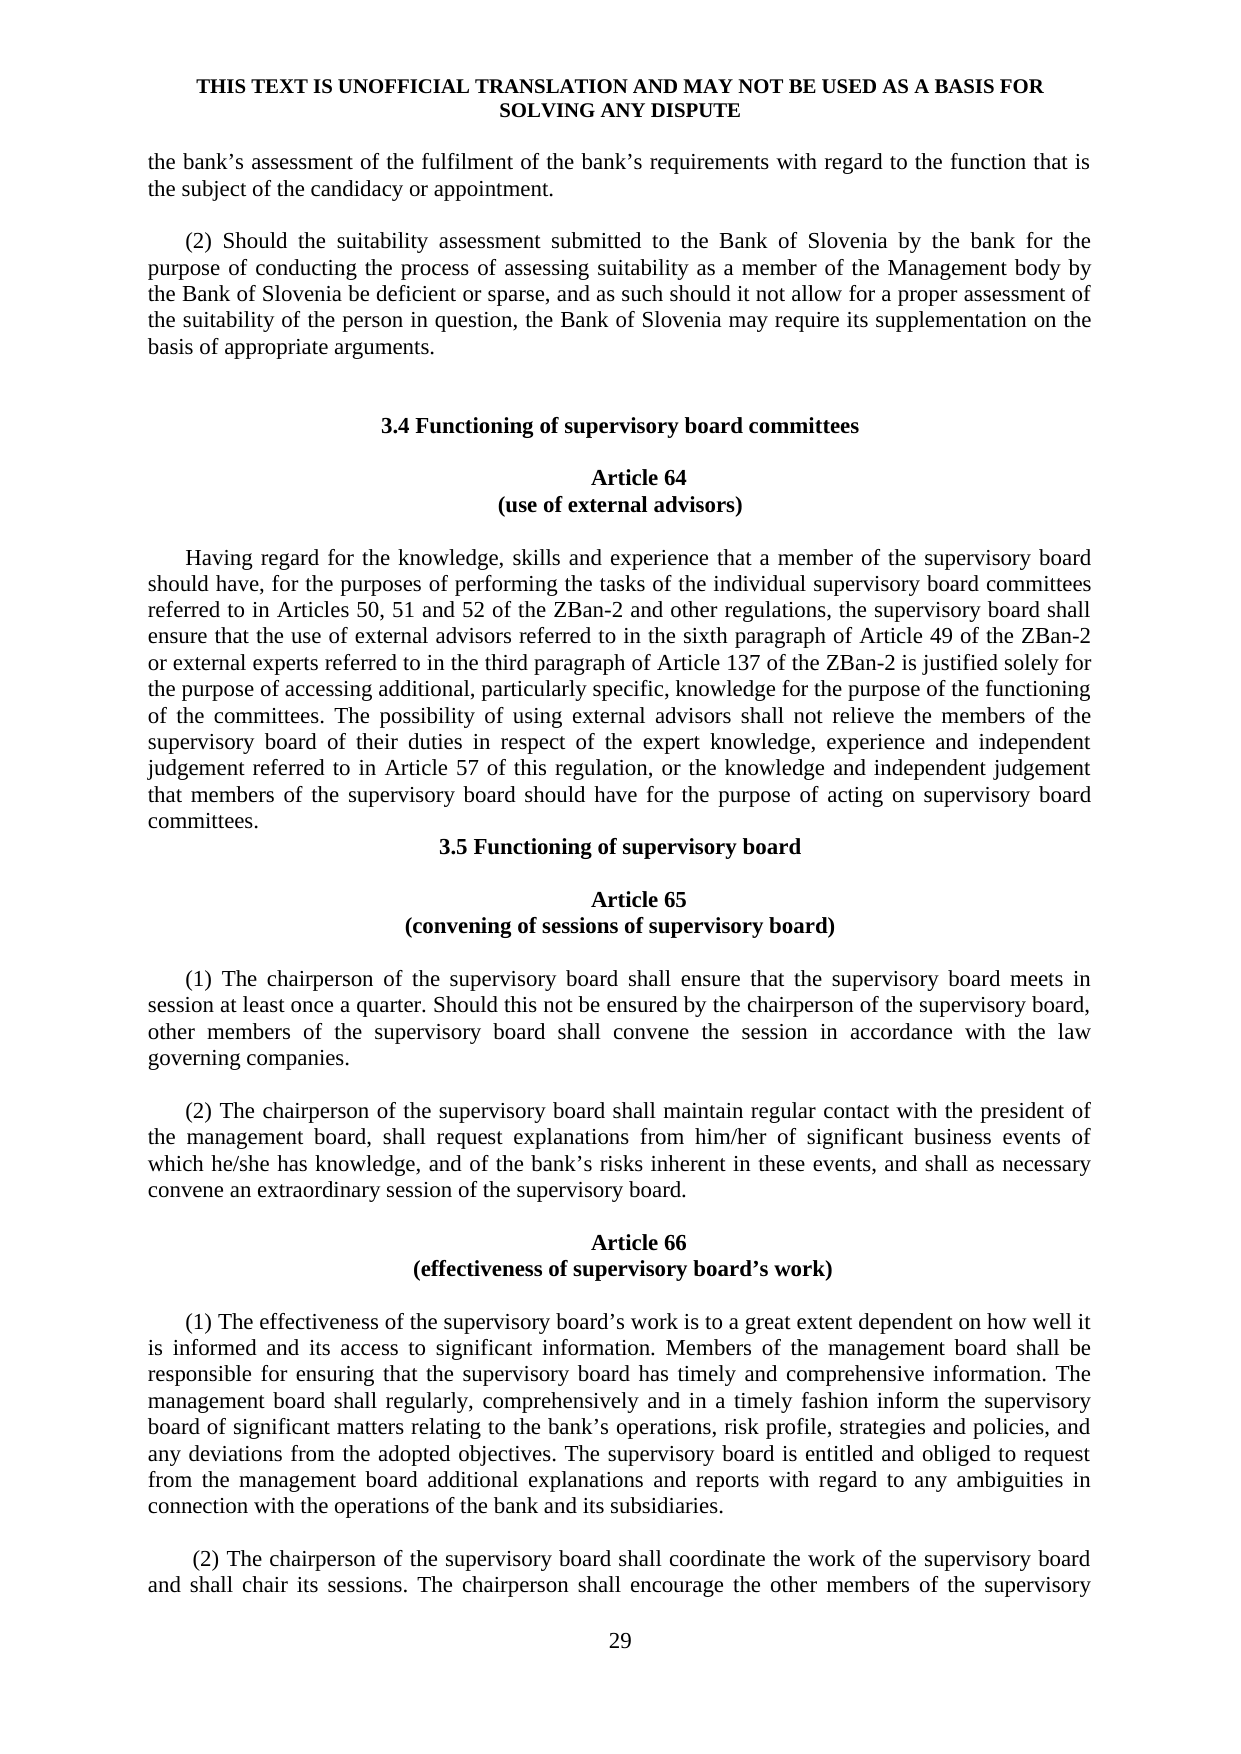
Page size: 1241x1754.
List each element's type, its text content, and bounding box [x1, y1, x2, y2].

text (use of external advisors) [148, 491, 1093, 517]
list Article 64 [148, 464, 1093, 491]
text 3.4 Functioning of supervisory board committees [148, 412, 1093, 438]
text (1) The effectiveness of the supervisory board’s work is to a great extent dependent on how well it is informed and its access to significant information. Members of the management board shall be responsible for ensuring that the supervisory board has timely and comprehensive information. The management board shall regularly, comprehensively and in a timely fashion inform the supervisory board of significant matters relating to the bank’s operations, risk profile, strategies and policies, and any deviations from the adopted objectives. The supervisory board is entitled and obliged to request from the management board additional explanations and reports with regard to any ambiguities in connection with the operations of the bank and its subsidiaries. [148, 1308, 1093, 1519]
text (effectiveness of supervisory board’s work) [148, 1255, 1093, 1281]
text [148, 1545, 1093, 1598]
text Having regard for the knowledge, skills and experience that a member of the supervisory board should have, for the purposes of performing the tasks of the individual supervisory board committees referred to in Articles 50, 51 and 52 of the ZBan-2 and other regulations, the supervisory board shall ensure that the use of external advisors referred to in the sixth paragraph of Article 49 of the ZBan-2 or external experts referred to in the third paragraph of Article 137 of the ZBan-2 is justified solely for the purpose of accessing additional, particularly specific, knowledge for the purpose of the functioning of the committees. The possibility of using external advisors shall not relieve the members of the supervisory board of their duties in respect of the expert knowledge, experience and independent judgement referred to in Article 57 of this regulation, or the knowledge and independent judgement that members of the supervisory board should have for the purpose of acting on supervisory board committees. [148, 543, 1093, 833]
text 3.5 Functioning of supervisory board [148, 833, 1093, 860]
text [148, 148, 1093, 201]
list Article 65 [148, 886, 1093, 912]
list Article 66 [148, 1229, 1093, 1255]
text (convening of sessions of supervisory board) [148, 912, 1093, 939]
text (2) Should the suitability assessment submitted to the Bank of Slovenia by the bank for the purpose of conducting the process of assessing suitability as a member of the Management body by the Bank of Slovenia be deficient or sparse, and as such should it not allow for a proper assessment of the suitability of the person in question, the Bank of Slovenia may require its supplementation on the basis of appropriate arguments. [148, 227, 1093, 359]
text (1) The chairperson of the supervisory board shall ensure that the supervisory board meets in session at least once a quarter. Should this not be ensured by the chairperson of the supervisory board, other members of the supervisory board shall convene the session in accordance with the law governing companies. [148, 965, 1093, 1071]
text (2) The chairperson of the supervisory board shall maintain regular contact with the president of the management board, shall request explanations from him/her of significant business events of which he/she has knowledge, and of the bank’s risks inherent in these events, and shall as necessary convene an extraordinary session of the supervisory board. [148, 1097, 1093, 1202]
